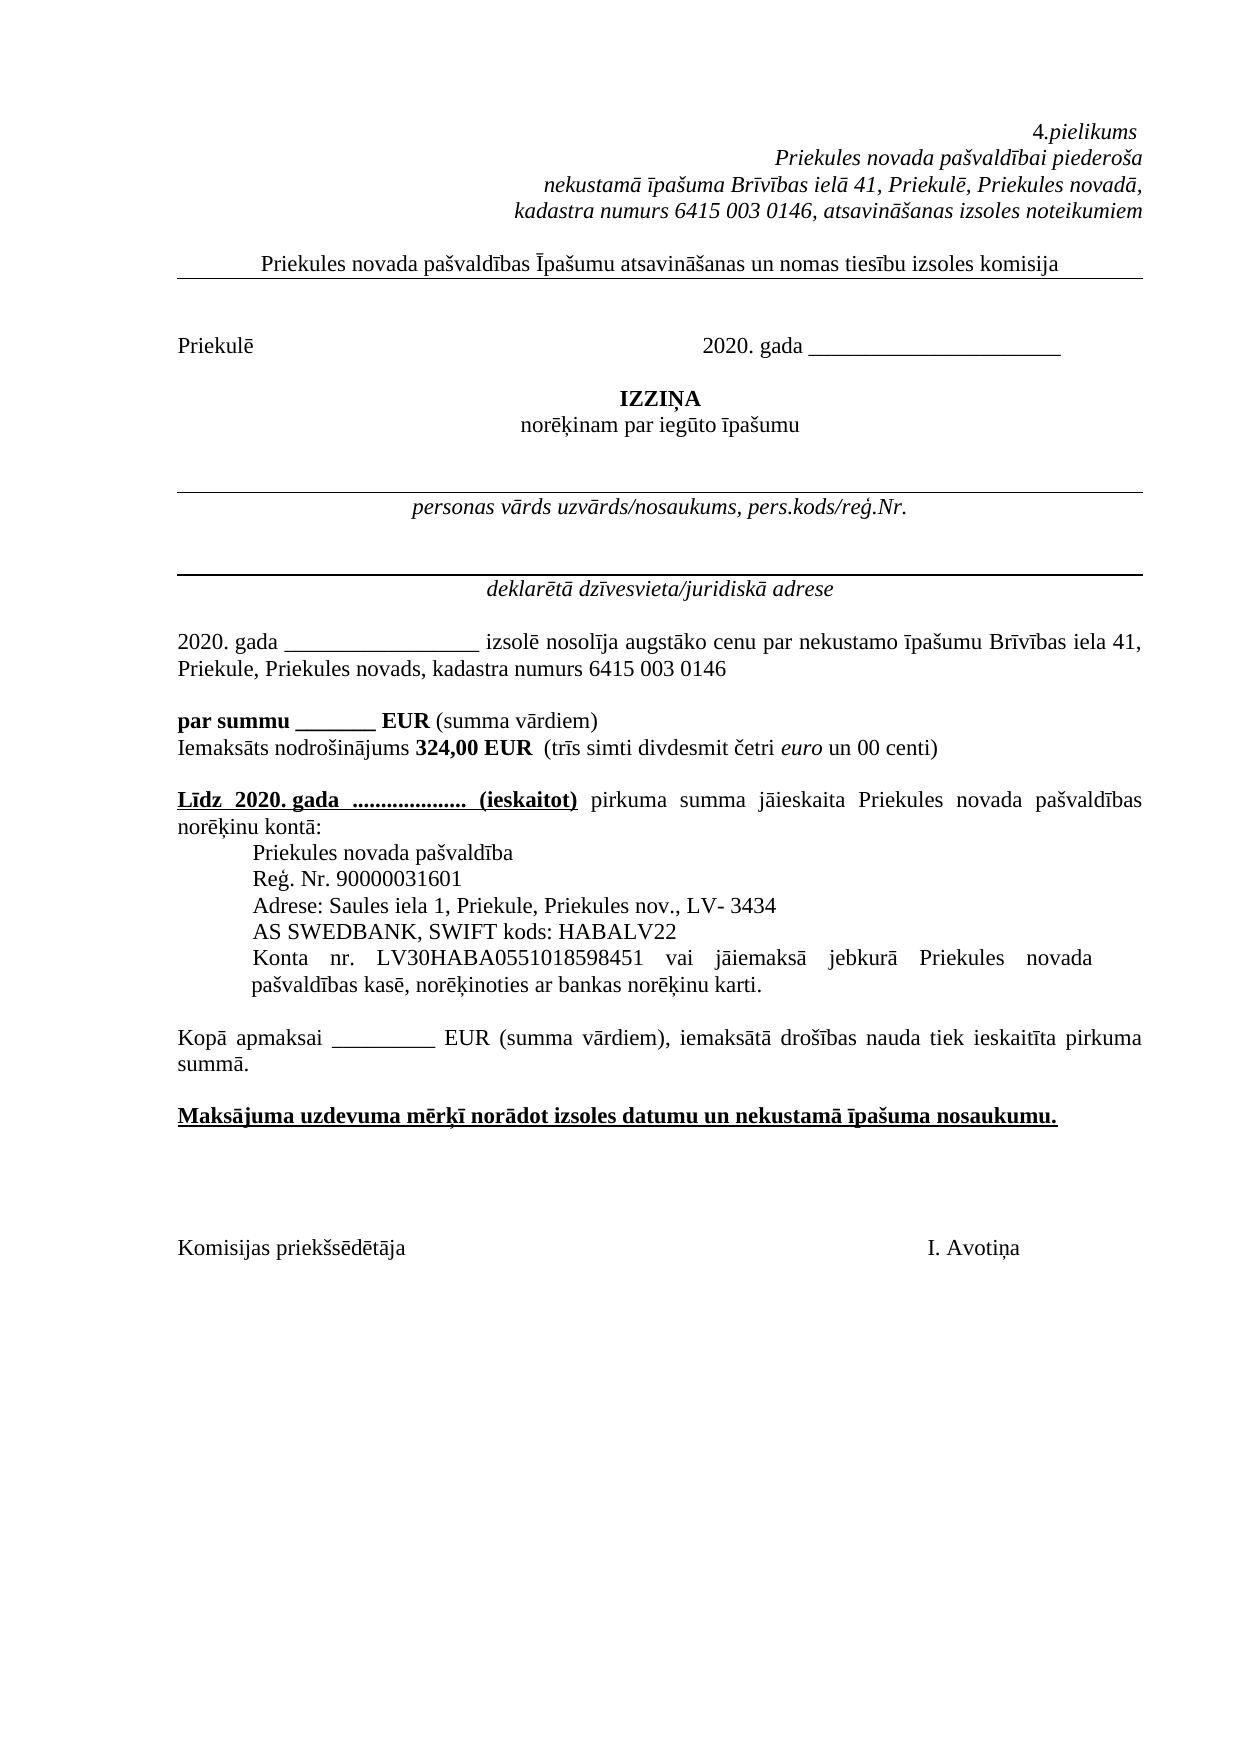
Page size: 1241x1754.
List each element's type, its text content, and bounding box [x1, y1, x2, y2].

text personas vārds uzvārds/nosaukums, pers.kods/reģ.Nr. [177, 493, 1143, 520]
text Reģ. Nr. 90000031601 [177, 865, 1143, 892]
text Kopā apmaksai _________ EUR (summa vārdiem), iemaksātā drošības nauda tiek ieskaitīta pirkuma summā. [177, 1023, 1143, 1076]
text 2020. gada _________________ izsolē nosolīja augstāko cenu par nekustamo īpašumu Brīvības iela 41, Priekule, Priekules novads, kadastra numurs 6415 003 0146 [177, 628, 1143, 681]
text Priekulē 2020. gada ______________________ [177, 332, 1143, 358]
text Līdz 2020. gada .................... (ieskaitot) pirkuma summa jāieskaita Priekules novada pašvaldības norēķinu kontā: [177, 786, 1143, 839]
text Komisijas priekšsēdētāja I. Avotiņa [177, 1234, 1093, 1261]
text norēķinam par iegūto īpašumu [177, 411, 1143, 437]
text par summu _______ EUR (summa vārdiem) [177, 707, 1143, 734]
text Iemaksāts nodrošinājums 324,00 EUR (trīs simti divdesmit četri euro un 00 centi) [177, 734, 1143, 760]
text Adrese: Saules iela 1, Priekule, Priekules nov., LV- 3434 [177, 892, 1143, 918]
text Priekules novada pašvaldībai piederoša [177, 144, 1143, 171]
text Maksājuma uzdevuma mērķī norādot izsoles datumu un nekustamā īpašuma nosaukumu. [177, 1103, 1143, 1129]
text AS SWEDBANK, SWIFT kods: HABALV22 [177, 918, 1143, 944]
text nekustamā īpašuma Brīvības ielā 41, Priekulē, Priekules novadā, [177, 171, 1143, 197]
text Konta nr. LV30HABA0551018598451 vai jāiemaksā jebkurā Priekules novada pašvaldības kasē, norēķinoties ar bankas norēķinu karti. [251, 944, 1093, 997]
text deklarētā dzīvesvieta/juridiskā adrese [177, 576, 1143, 602]
text Priekules novada pašvaldība [177, 839, 1143, 865]
text IZZIŅA [177, 385, 1143, 411]
text 4.pielikums [177, 118, 1137, 144]
text kadastra numurs 6415 003 0146, atsavināšanas izsoles noteikumiem [177, 197, 1143, 223]
text Priekules novada pašvaldības Īpašumu atsavināšanas un nomas tiesību izsoles komisija [177, 250, 1143, 278]
